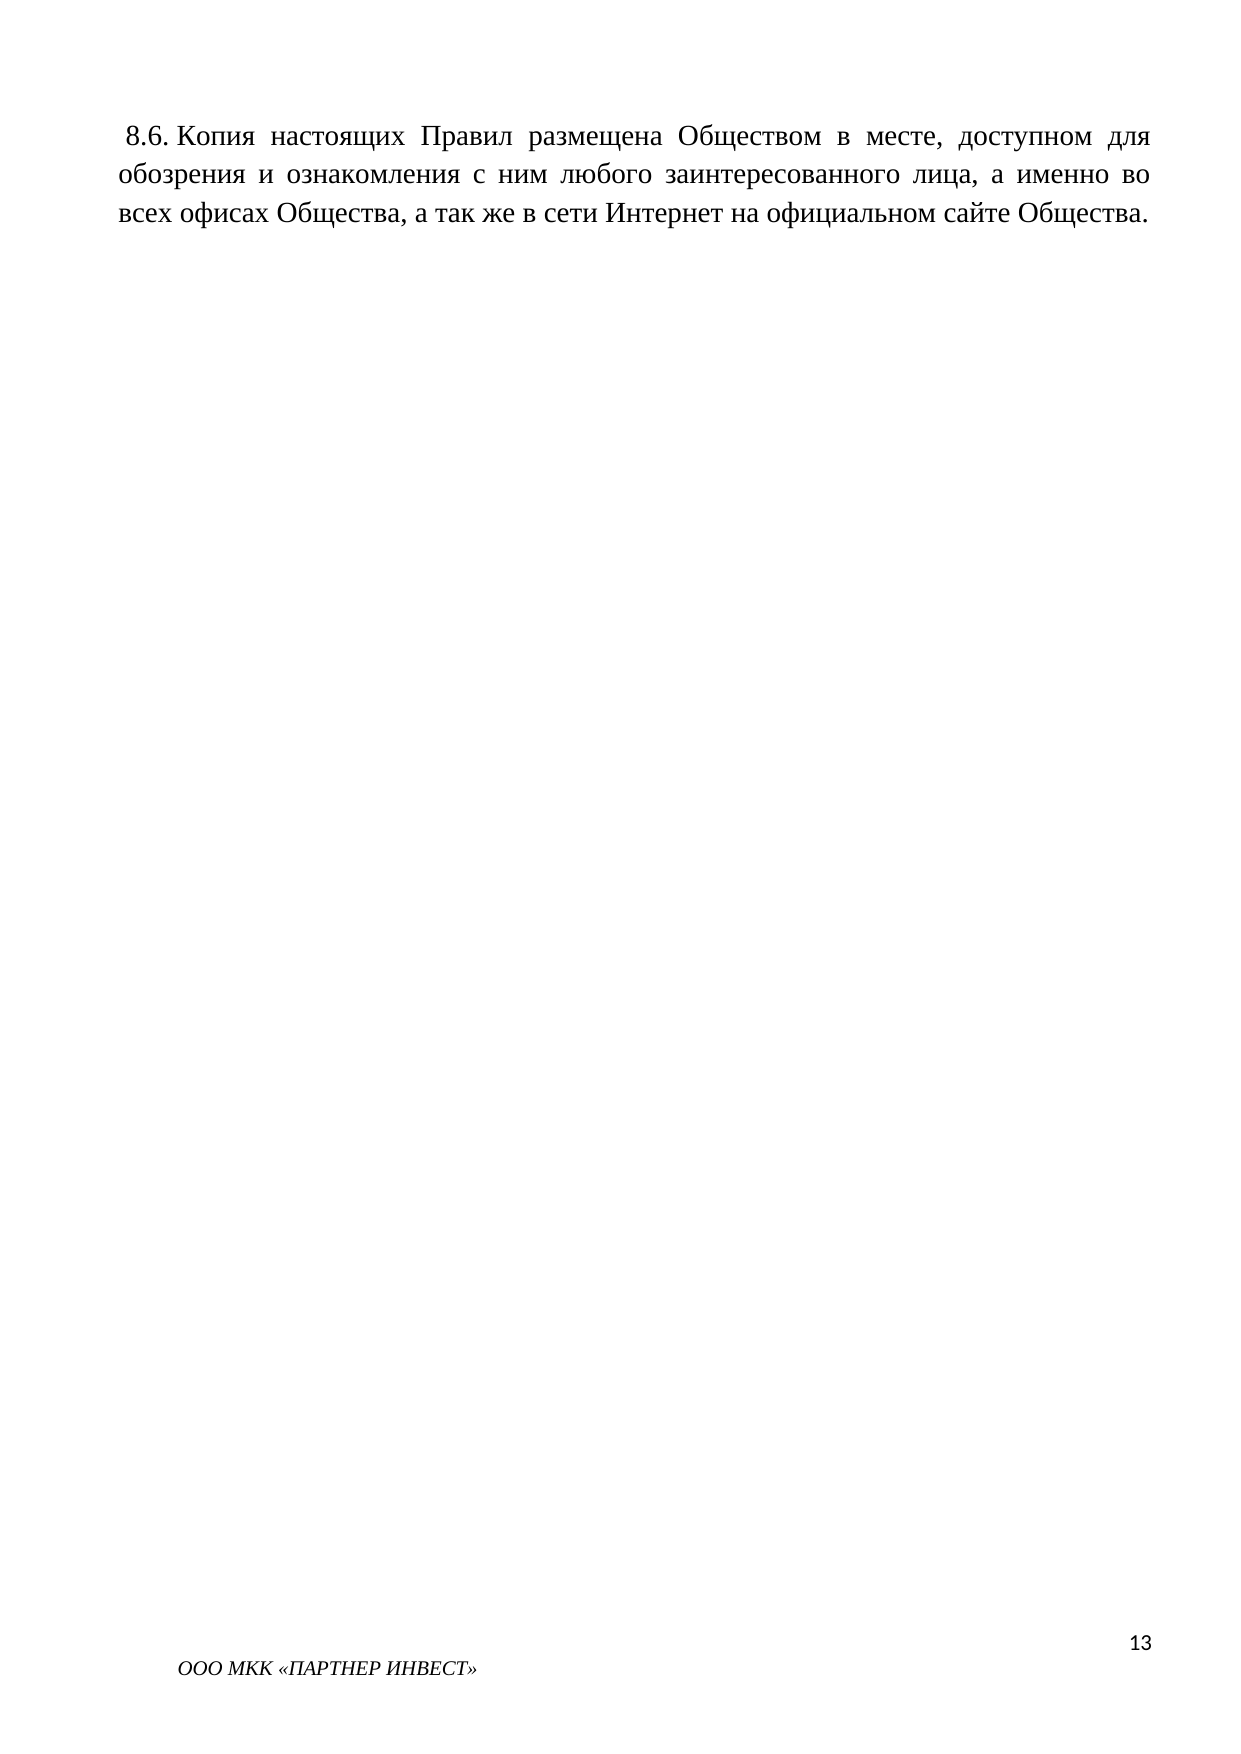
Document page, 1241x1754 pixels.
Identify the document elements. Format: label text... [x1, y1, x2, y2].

text 8.6. Копия настоящих Правил размещена Обществом в месте, доступном для обозрения и ознакомления с ним любого заинтересованного лица, а именно во всех офисах Общества, а так же в сети Интернет на официальном сайте Общества. [118, 118, 1152, 229]
